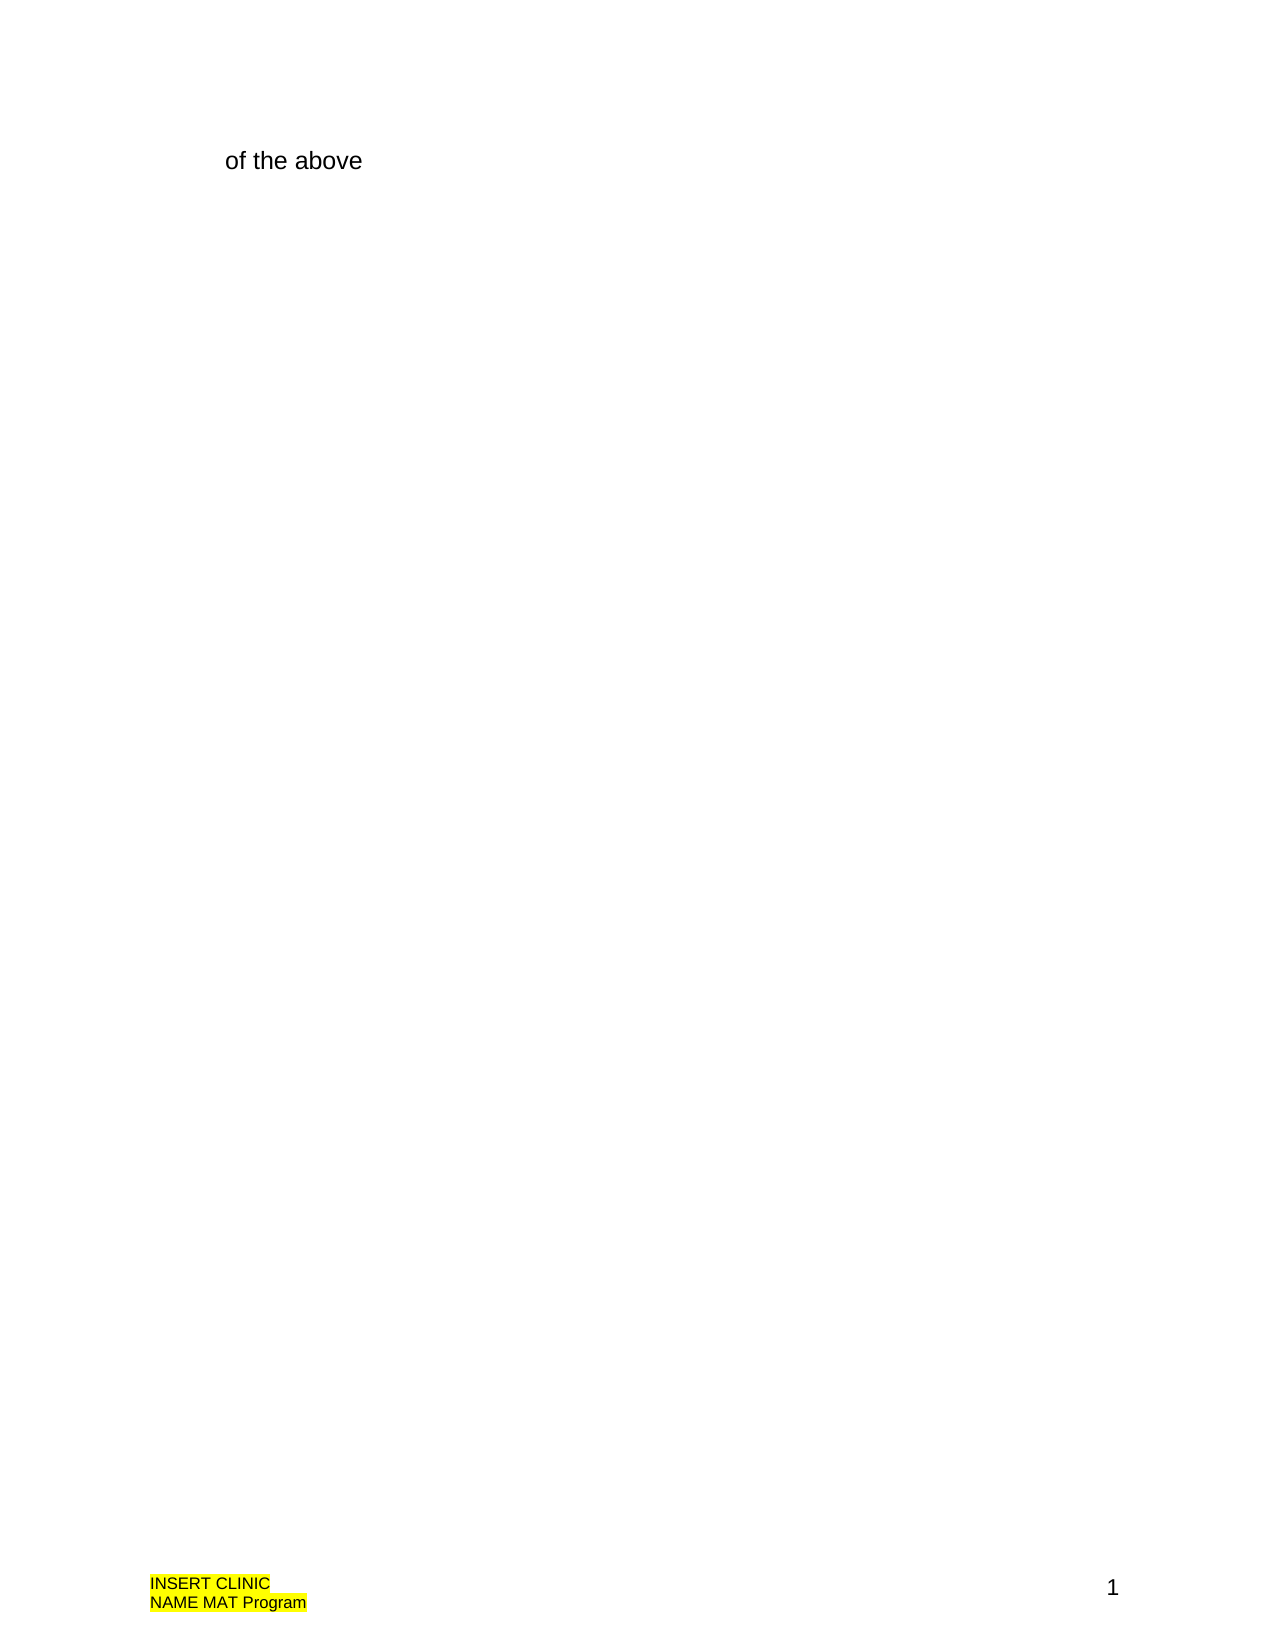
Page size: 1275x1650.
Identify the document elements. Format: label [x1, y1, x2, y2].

list [187, 146, 1137, 174]
